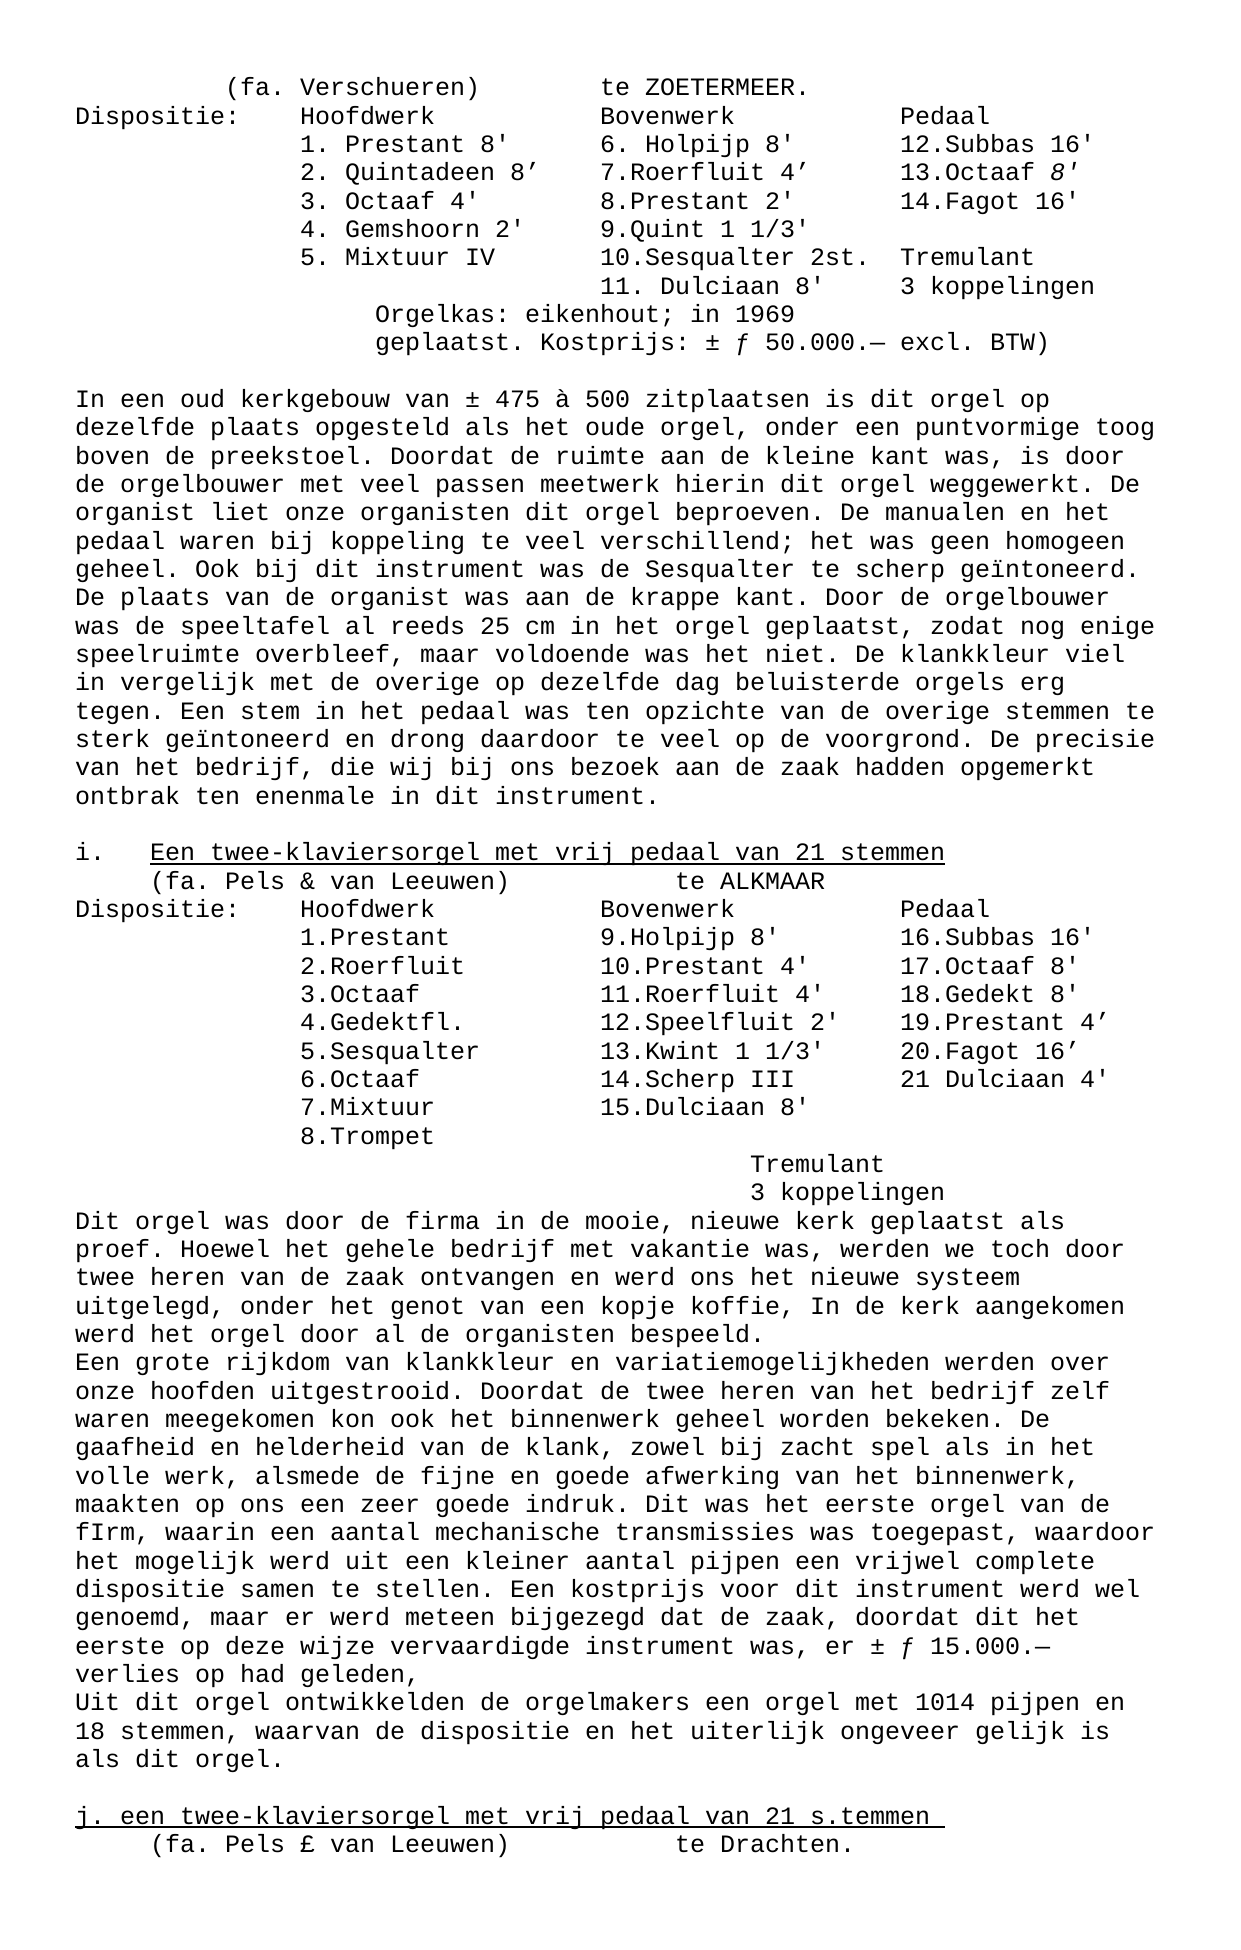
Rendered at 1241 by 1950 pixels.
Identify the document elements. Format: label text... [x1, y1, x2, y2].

text (fa. Verschueren) te ZOETERMEER. [150, 75, 1165, 103]
text 6.Octaaf 14.Scherp III 21 Dulciaan 4' [225, 1067, 1165, 1095]
text (fa. Pels & van Leeuwen) te ALKMAAR [75, 868, 1165, 897]
text 2. Quintadeen 8’ 7.Roerfluit 4’ 13.Octaaf 8' [225, 160, 1165, 188]
text Een grote rijkdom van klankkleur en variatiemogelijkheden werden over onze hoofden uitgestrooid. Doordat de twee heren van het bedrijf zelf waren meegekomen kon ook het binnenwerk geheel worden bekeken. De gaafheid en helderheid van de klank, zowel bij zacht spel als in het volle werk, alsmede de fijne en goede afwerking van het binnenwerk, maakten op ons een zeer goede indruk. Dit was het eerste orgel van de fIrm, waarin een aantal mechanische transmissies was toegepast, waardoor [75, 1350, 1165, 1548]
text 1. Prestant 8' 6. Holpijp 8' 12.Subbas 16' [225, 132, 1165, 160]
text 3.Octaaf 11.Roerfluit 4' 18.Gedekt 8' [225, 982, 1165, 1010]
text In een oud kerkgebouw van ± 475 à 500 zitplaatsen is dit orgel op dezelfde plaats opgesteld als het oude orgel, onder een puntvormige toog boven de preekstoel. Doordat de ruimte aan de kleine kant was, is door de orgelbouwer met veel passen meetwerk hierin dit orgel weggewerkt. De organist liet onze organisten dit orgel beproeven. De manualen en het pedaal waren bij koppeling te veel verschillend; het was geen homogeen [75, 358, 1165, 557]
text Dispositie: Hoofdwerk Bovenwerk Pedaal [75, 103, 1165, 132]
text 3 koppelingen [675, 1180, 1165, 1208]
text Orgelkas: eikenhout; in 1969 [300, 302, 1165, 330]
list Een twee-klaviersorgel met vrij pedaal van 21 stemmen [75, 840, 1165, 868]
text geplaatst. Kostprijs: ± ƒ 50.000.— excl. BTW) [300, 330, 1165, 358]
text Dit orgel was door de firma in de mooie, nieuwe kerk geplaatst als proef. Hoewel het gehele bedrijf met vakantie was, werden we toch door twee heren van de zaak ontvangen en werd ons het nieuwe systeem uitgelegd, onder het genot van een kopje koffie, In de kerk aangekomen werd het orgel door al de organisten bespeeld. [75, 1208, 1165, 1350]
text Uit dit orgel ontwikkelden de orgelmakers een orgel met 1014 pijpen en 18 stemmen, waarvan de dispositie en het uiterlijk ongeveer gelijk is als dit orgel. [75, 1690, 1165, 1775]
text 5. Mixtuur IV 10.Sesqualter 2st. Tremulant [225, 245, 1165, 273]
text 3. Octaaf 4' 8.Prestant 2' 14.Fagot 16' [225, 188, 1165, 217]
text j. een twee-klaviersorgel met vrij pedaal van 21 s.temmen [75, 1803, 1165, 1832]
text 5.Sesqualter 13.Kwint 1 1/3' 20.Fagot 16’ [225, 1038, 1165, 1067]
text 4. Gemshoorn 2' 9.Quint 1 1/3' [225, 217, 1165, 245]
text 11. Dulciaan 8' 3 koppelingen [525, 273, 1165, 302]
text 4.Gedektfl. 12.Speelfluit 2' 19.Prestant 4’ [225, 1010, 1165, 1038]
text 2.Roerfluit 10.Prestant 4' 17.Octaaf 8' [225, 953, 1165, 982]
text Tremulant [675, 1152, 1165, 1180]
text 1.Prestant 9.Holpijp 8' 16.Subbas 16' [225, 925, 1165, 953]
text in vergelijk met de overige op dezelfde dag beluisterde orgels erg tegen. Een stem in het pedaal was ten opzichte van de overige stemmen te sterk geïntoneerd en drong daardoor te veel op de voorgrond. De precisie van het bedrijf, die wij bij ons bezoek aan de zaak hadden opgemerkt ontbrak ten enenmale in dit instrument. [75, 670, 1165, 812]
text het mogelijk werd uit een kleiner aantal pijpen een vrijwel complete dispositie samen te stellen. Een kostprijs voor dit instrument werd wel genoemd, maar er werd meteen bijgezegd dat de zaak, doordat dit het eerste op deze wijze vervaardigde instrument was, er ± ƒ 15.000.— verlies op had geleden, [75, 1548, 1165, 1690]
text 7.Mixtuur 15.Dulciaan 8' [225, 1095, 1165, 1123]
text (fa. Pels £ van Leeuwen) te Drachten. [75, 1832, 1165, 1860]
text geheel. Ook bij dit instrument was de Sesqualter te scherp geïntoneerd. De plaats van de organist was aan de krappe kant. Door de orgelbouwer was de speeltafel al reeds 25 cm in het orgel geplaatst, zodat nog enige speelruimte overbleef, maar voldoende was het niet. De klankkleur viel [75, 557, 1165, 670]
text 8.Trompet [225, 1123, 1165, 1152]
text Dispositie: Hoofdwerk Bovenwerk Pedaal [75, 897, 1165, 925]
